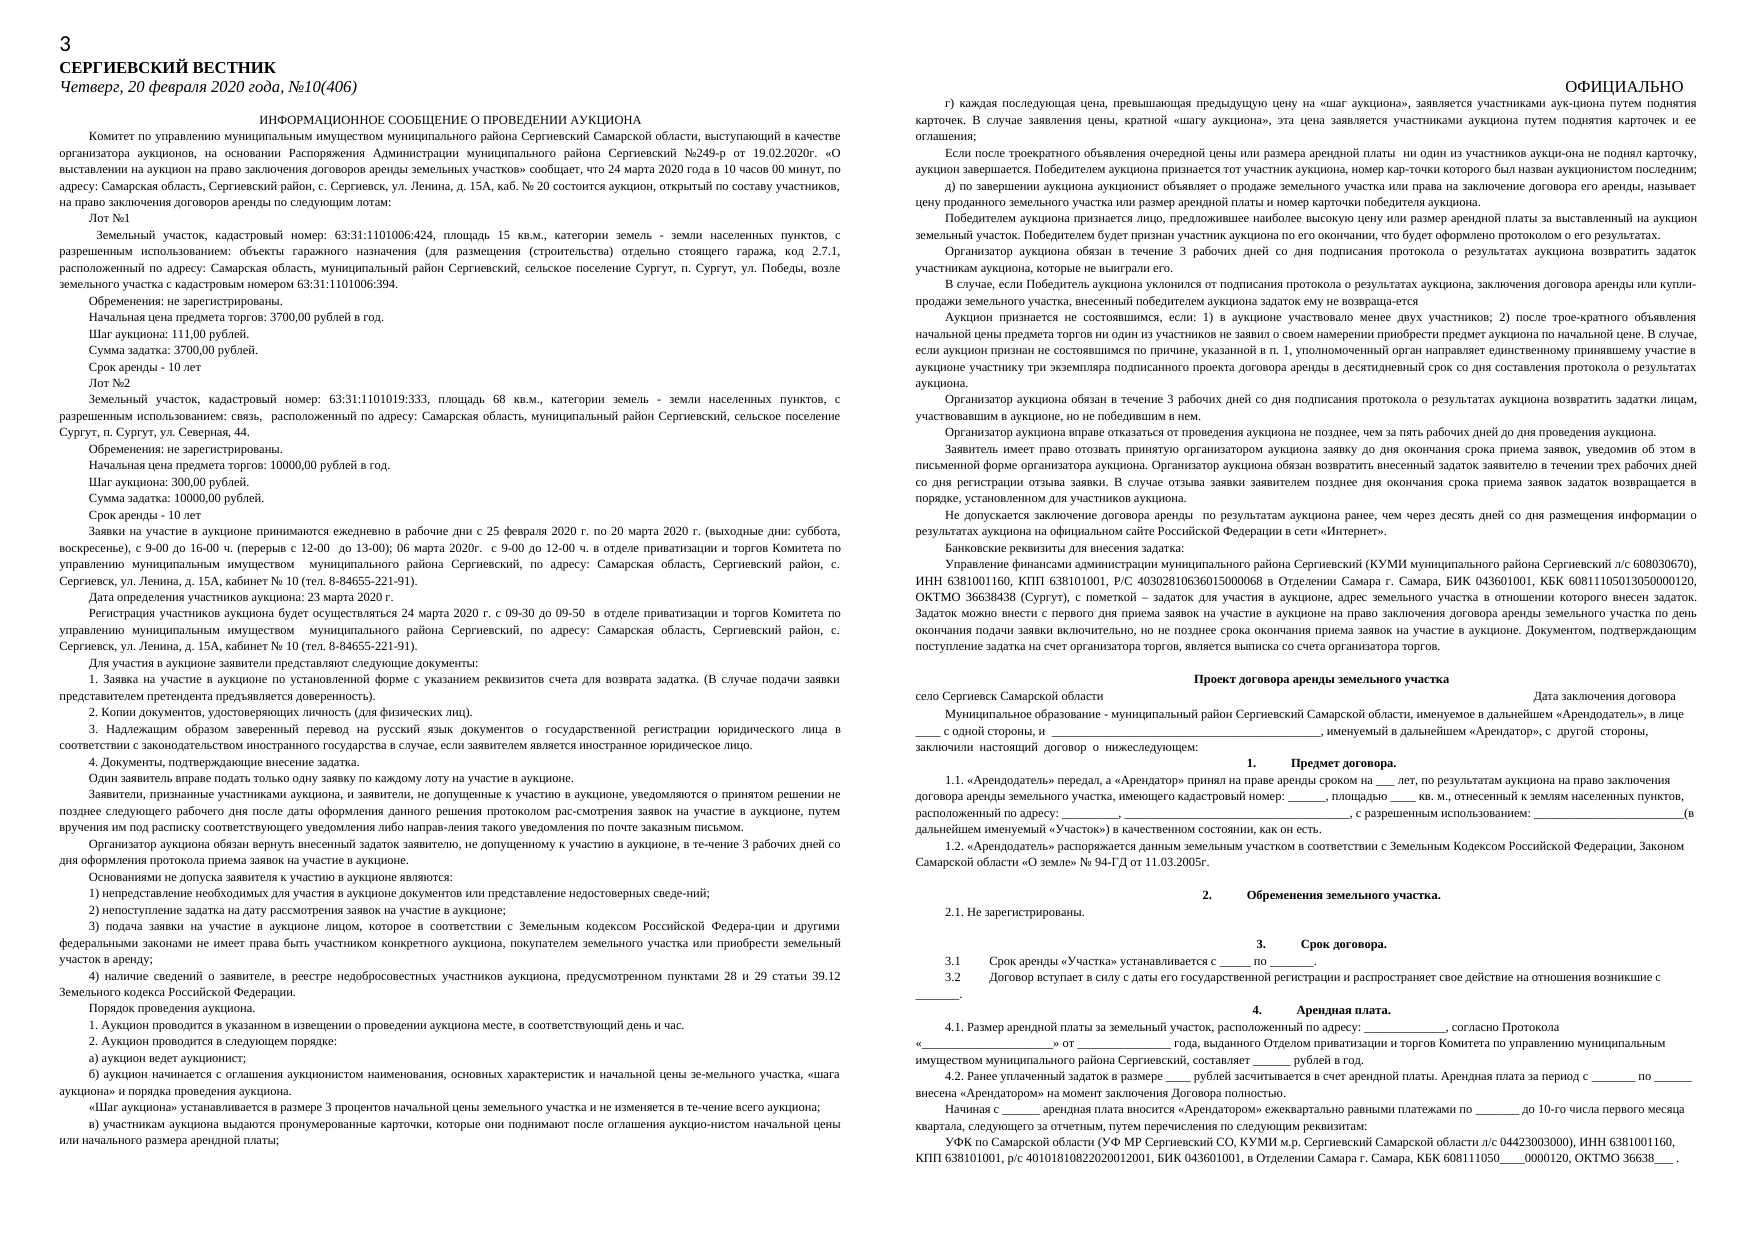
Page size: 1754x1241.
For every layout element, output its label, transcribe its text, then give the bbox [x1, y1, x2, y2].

text 1. Аукцион проводится в указанном в извещении о проведении аукциона месте, в соответствующий день и час. [59, 1018, 842, 1032]
text 3) подача заявки на участие в аукционе лицом, которое в соответствии с Земельным кодексом Российской Федера-ции и другими федеральными законами не имеет права быть участником конкретного аукциона, покупателем земельного участка или приобрести земельный участок в аренду; [59, 919, 842, 966]
text Победителем аукциона признается лицо, предложившее наиболее высокую цену или размер арендной платы за выставленный на аукцион земельный участок. Победителем будет признан участник аукциона по его окончании, что будет оформлено протоколом о его результатах. [915, 211, 1698, 242]
text Начальная цена предмета торгов: 10000,00 рублей в год. [59, 458, 842, 472]
text Шаг аукциона: 111,00 рублей. [59, 326, 842, 341]
text 2. Копии документов, удостоверяющих личность (для физических лиц). [59, 705, 842, 719]
text 2.1. Не зарегистрированы. [915, 904, 1698, 919]
text Заявитель имеет право отозвать принятую организатором аукциона заявку до дня окончания срока приема заявок, уведомив об этом в письменной форме организатора аукциона. Организатор аукциона обязан возвратить внесенный задаток заявителю в течении трех рабочих дней со дня регистрации отзыва заявки. В случае отзыва заявки заявителем позднее дня окончания срока приема заявок задаток возвращается в порядке, установленном для участников аукциона. [915, 442, 1698, 505]
table_header село Сергиевск Самарской области [904, 689, 1242, 707]
text Регистрация участников аукциона будет осуществляться 24 марта 2020 г. с 09-30 до 09-50 в отделе приватизации и торгов Комитета по управлению муниципальным имуществом муниципального района Сергиевский, по адресу: Самарская область, Сергиевский район, с. Сергиевск, ул. Ленина, д. 15А, кабинет № 10 (тел. 8-84655-221-91). [59, 606, 842, 653]
text Банковские реквизиты для внесения задатка: [915, 540, 1698, 555]
text 2) непоступление задатка на дату рассмотрения заявок на участие в аукционе; [59, 902, 842, 917]
text 4.1. Размер арендной платы за земельный участок, расположенный по адресу: _____________, согласно Протокола «_____________________» от _______________ года, выданного Отделом приватизации и торгов Комитета по управлению муниципальным имуществом муниципального района Сергиевский, составляет ______ рублей в год. [915, 1019, 1698, 1067]
text б) аукцион начинается с оглашения аукционистом наименования, основных характеристик и начальной цены зе-мельного участка, «шага аукциона» и порядка проведения аукциона. [59, 1067, 842, 1098]
text Основаниями не допуска заявителя к участию в аукционе являются: [59, 869, 842, 884]
text 3. Надлежащим образом заверенный перевод на русский язык документов о государственной регистрации юридического лица в соответствии с законодательством иностранного государства в случае, если заявителем является иностранное юридическое лицо. [59, 721, 842, 752]
text Начальная цена предмета торгов: 3700,00 рублей в год. [59, 310, 842, 324]
text УФК по Самарской области (УФ МР Сергиевский СО, КУМИ м.р. Сергиевский Самарской области л/с 04423003000), ИНН 6381001160, КПП 638101001, р/с 40101810822020012001, БИК 043601001, в Отделении Самара г. Самара, КБК 608111050____0000120, ОКТМО 36638___ . [915, 1135, 1698, 1166]
text в) участникам аукциона выдаются пронумерованные карточки, которые они поднимают после оглашения аукцио-нистом начальной цены или начального размера арендной платы; [59, 1116, 842, 1147]
text Организатор аукциона обязан в течение 3 рабочих дней со дня подписания протокола о результатах аукциона возвратить задатки лицам, участвовавшим в аукционе, но не победившим в нем. [915, 392, 1698, 423]
text 3.2 Договор вступает в силу с даты его государственной регистрации и распространяет свое действие на отношения возникшие с _______. [915, 970, 1698, 1001]
text Проект договора аренды земельного участка [915, 672, 1698, 686]
text Срок аренды - 10 лет [59, 507, 842, 522]
text 2. Аукцион проводится в следующем порядке: [59, 1034, 842, 1048]
text 4. Документы, подтверждающие внесение задатка. [59, 754, 842, 769]
text 4. Арендная плата. [915, 1003, 1698, 1017]
text Лот №1 [59, 211, 842, 226]
text 1.2. «Арендодатель» распоряжается данным земельным участком в соответствии с Земельным Кодексом Российской Федерации, Законом Самарской области «О земле» № 94-ГД от 11.03.2005г. [915, 838, 1698, 869]
text а) аукцион ведет аукционист; [59, 1051, 842, 1065]
text Муниципальное образование - муниципальный район Сергиевский Самарской области, именуемое в дальнейшем «Арендодатель», в лице ____ с одной стороны, и ___________________________________________, именуемый в дальнейшем «Арендатор», с другой стороны, заключили настоящий договор о нижеследующем: [915, 707, 1698, 754]
text 1. Предмет договора. [915, 756, 1698, 771]
text Лот №2 [59, 376, 842, 390]
text Земельный участок, кадастровый номер: 63:31:1101006:424, площадь 15 кв.м., категории земель - земли населенных пунктов, с разрешенным использованием: объекты гаражного назначения (для размещения (строительства) отдельно стоящего гаража, код 2.7.1, расположенный по адресу: Самарская область, муниципальный район Сергиевский, сельское поселение Сургут, п. Сургут, ул. Победы, возле земельного участка с кадастровым номером 63:31:1101006:394. [59, 228, 842, 291]
table_header Дата заключения договора [1242, 689, 1687, 707]
text Если после троекратного объявления очередной цены или размера арендной платы ни один из участников аукци-она не поднял карточку, аукцион завершается. Победителем аукциона признается тот участник аукциона, номер кар-точки которого был назван аукционистом последним; [915, 145, 1698, 176]
text ИНФОРМАЦИОННОЕ СООБЩЕНИЕ О ПРОВЕДЕНИИ АУКЦИОНА [59, 112, 842, 127]
text Сумма задатка: 3700,00 рублей. [59, 343, 842, 357]
text Аукцион признается не состоявшимся, если: 1) в аукционе участвовало менее двух участников; 2) после трое-кратного объявления начальной цены предмета торгов ни один из участников не заявил о своем намерении приобрести предмет аукциона по начальной цене. В случае, если аукцион признан не состоявшимся по причине, указанной в п. 1, уполномоченный орган направляет единственному принявшему участие в аукционе участнику три экземпляра подписанного проекта договора аренды в десятидневный срок со дня составления протокола о результатах аукциона. [915, 310, 1698, 390]
text г) каждая последующая цена, превышающая предыдущую цену на «шаг аукциона», заявляется участниками аук-циона путем поднятия карточек. В случае заявления цены, кратной «шагу аукциона», эта цена заявляется участниками аукциона путем поднятия карточек и ее оглашения; [915, 96, 1698, 143]
text 3. Срок договора. [915, 937, 1698, 952]
text Управление финансами администрации муниципального района Сергиевский (КУМИ муниципального района Сергиевский л/с 608030670), ИНН 6381001160, КПП 638101001, Р/С 40302810636015000068 в Отделении Самара г. Самара, БИК 043601001, КБК 60811105013050000120, ОКТМО 36638438 (Сургут), с пометкой – задаток для участия в аукционе, адрес земельного участка в отношении которого внесен задаток. Задаток можно внести с первого дня приема заявок на участие в аукционе на право заключения договора аренды земельного участка по день окончания подачи заявки включительно, но не позднее срока окончания приема заявок на участие в аукционе. Документом, подтверждающим поступление задатка на счет организатора торгов, является выписка со счета организатора торгов. [915, 557, 1698, 653]
text 3.1 Срок аренды «Участка» устанавливается с _____ по _______. [915, 954, 1698, 968]
text Шаг аукциона: 300,00 рублей. [59, 474, 842, 489]
text 1.1. «Арендодатель» передал, а «Арендатор» принял на праве аренды сроком на ___ лет, по результатам аукциона на право заключения договора аренды земельного участка, имеющего кадастровый номер: ______, площадью ____ кв. м., отнесенный к землям населенных пунктов, расположенный по адресу: _________, ____________________________________, с разрешенным использованием: ________________________(в дальнейшем именуемый «Участок») в качественном состоянии, как он есть. [915, 773, 1698, 836]
text Срок аренды - 10 лет [59, 359, 842, 374]
text Начиная с ______ арендная плата вносится «Арендатором» ежеквартально равными платежами по _______ до 10-го числа первого месяца квартала, следующего за отчетным, путем перечисления по следующим реквизитам: [915, 1102, 1698, 1133]
text Дата определения участников аукциона: 23 марта 2020 г. [59, 590, 842, 604]
text 1) непредставление необходимых для участия в аукционе документов или представление недостоверных сведе-ний; [59, 886, 842, 900]
text Земельный участок, кадастровый номер: 63:31:1101019:333, площадь 68 кв.м., категории земель - земли населенных пунктов, с разрешенным использованием: связь, расположенный по адресу: Самарская область, муниципальный район Сергиевский, сельское поселение Сургут, п. Сургут, ул. Северная, 44. [59, 392, 842, 439]
text Обременения: не зарегистрированы. [59, 293, 842, 308]
text Организатор аукциона обязан вернуть внесенный задаток заявителю, не допущенному к участию в аукционе, в те-чение 3 рабочих дней со дня оформления протокола приема заявок на участие в аукционе. [59, 837, 842, 867]
text Организатор аукциона вправе отказаться от проведения аукциона не позднее, чем за пять рабочих дней до дня проведения аукциона. [915, 425, 1698, 439]
text Обременения: не зарегистрированы. [59, 442, 842, 456]
text 1. Заявка на участие в аукционе по установленной форме с указанием реквизитов счета для возврата задатка. (В случае подачи заявки представителем претендента предъявляется доверенность). [59, 672, 842, 703]
text 4) наличие сведений о заявителе, в реестре недобросовестных участников аукциона, предусмотренном пунктами 28 и 29 статьи 39.12 Земельного кодекса Российской Федерации. [59, 968, 842, 999]
text д) по завершении аукциона аукционист объявляет о продаже земельного участка или права на заключение договора его аренды, называет цену проданного земельного участка или размер арендной платы и номер карточки победителя аукциона. [915, 178, 1698, 209]
text Комитет по управлению муниципальным имуществом муниципального района Сергиевский Самарской области, выступающий в качестве организатора аукционов, на основании Распоряжения Администрации муниципального района Сергиевский №249-р от 19.02.2020г. «О выставлении на аукцион на право заключения договоров аренды земельных участков» сообщает, что 24 марта 2020 года в 10 часов 00 минут, по адресу: Самарская область, Сергиевский район, с. Сергиевск, ул. Ленина, д. 15А, каб. № 20 состоится аукцион, открытый по составу участников, на право заключения договоров аренды по следующим лотам: [59, 129, 842, 209]
text Не допускается заключение договора аренды по результатам аукциона ранее, чем через десять дней со дня размещения информации о результатах аукциона на официальном сайте Российской Федерации в сети «Интернет». [915, 507, 1698, 538]
text Сумма задатка: 10000,00 рублей. [59, 491, 842, 505]
text Заявки на участие в аукционе принимаются ежедневно в рабочие дни с 25 февраля 2020 г. по 20 марта 2020 г. (выходные дни: суббота, воскресенье), с 9-00 до 16-00 ч. (перерыв с 12-00 до 13-00); 06 марта 2020г. с 9-00 до 12-00 ч. в отделе приватизации и торгов Комитета по управлению муниципальным имуществом муниципального района Сергиевский, по адресу: Самарская область, Сергиевский район, с. Сергиевск, ул. Ленина, д. 15А, кабинет № 10 (тел. 8-84655-221-91). [59, 524, 842, 588]
text 2. Обременения земельного участка. [915, 888, 1698, 902]
text Один заявитель вправе подать только одну заявку по каждому лоту на участие в аукционе. [59, 771, 842, 785]
text 4.2. Ранее уплаченный задаток в размере ____ рублей засчитывается в счет арендной платы. Арендная плата за период с _______ по ______ внесена «Арендатором» на момент заключения Договора полностью. [915, 1069, 1698, 1100]
text Для участия в аукционе заявители представляют следующие документы: [59, 656, 842, 670]
text Заявители, признанные участниками аукциона, и заявители, не допущенные к участию в аукционе, уведомляются о принятом решении не позднее следующего рабочего дня после даты оформления данного решения протоколом рас-смотрения заявок на участие в аукционе, путем вручения им под расписку соответствующего уведомления либо направ-ления такого уведомления по почте заказным письмом. [59, 787, 842, 834]
text Организатор аукциона обязан в течение 3 рабочих дней со дня подписания протокола о результатах аукциона возвратить задаток участникам аукциона, которые не выиграли его. [915, 244, 1698, 275]
text «Шаг аукциона» устанавливается в размере 3 процентов начальной цены земельного участка и не изменяется в те-чение всего аукциона; [59, 1100, 842, 1114]
text В случае, если Победитель аукциона уклонился от подписания протокола о результатах аукциона, заключения договора аренды или купли-продажи земельного участка, внесенный победителем аукциона задаток ему не возвраща-ется [915, 277, 1698, 308]
text Порядок проведения аукциона. [59, 1001, 842, 1016]
